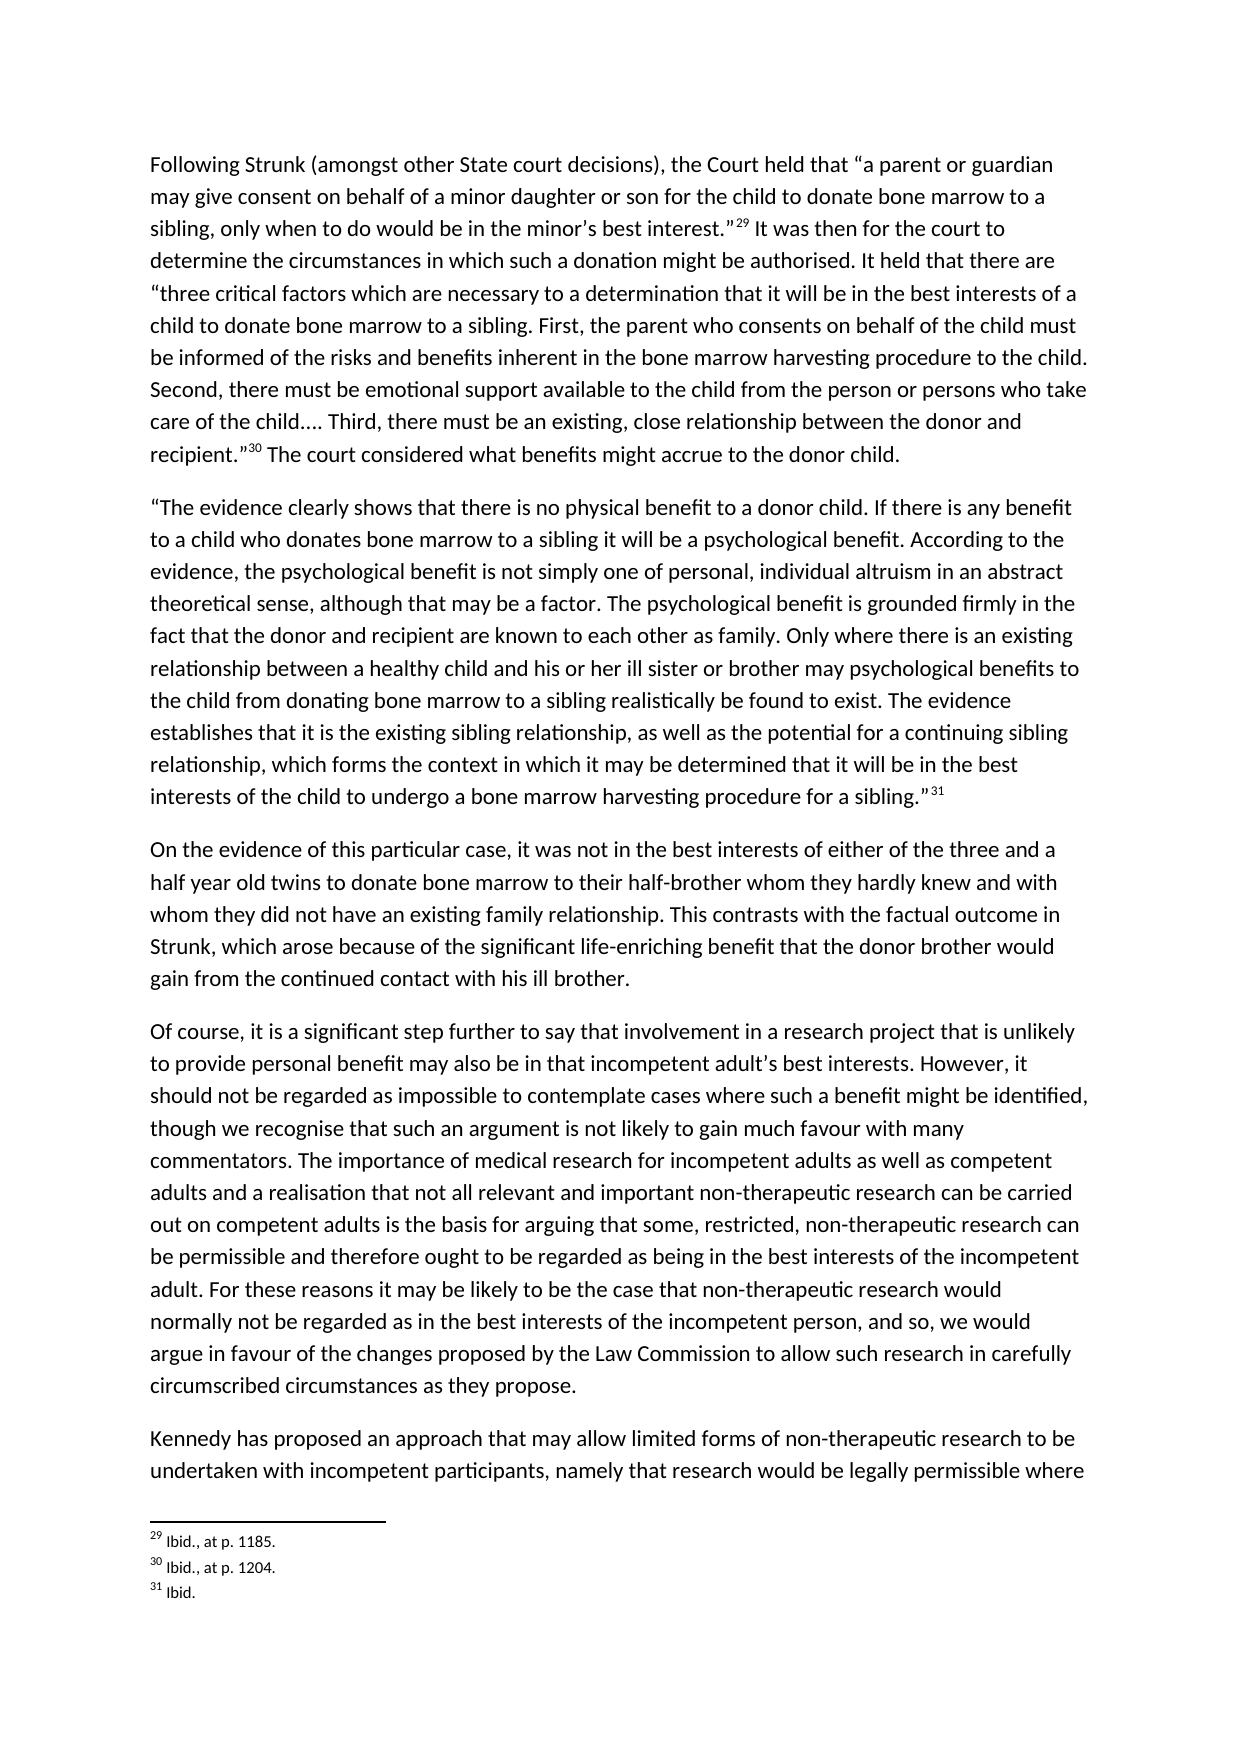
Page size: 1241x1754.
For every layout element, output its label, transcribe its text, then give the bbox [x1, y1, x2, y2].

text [150, 1424, 1090, 1484]
text “The evidence clearly shows that there is no physical benefit to a donor child. If there is any benefit to a child who donates bone marrow to a sibling it will be a psychological benefit. According to the evidence, the psychological benefit is not simply one of personal, individual altruism in an abstract theoretical sense, although that may be a factor. The psychological benefit is grounded firmly in the fact that the donor and recipient are known to each other as family. Only where there is an existing relationship between a healthy child and his or her ill sister or brother may psychological benefits to the child from donating bone marrow to a sibling realistically be found to exist. The evidence establishes that it is the existing sibling relationship, as well as the potential for a continuing sibling relationship, which forms the context in which it may be determined that it will be in the best interests of the child to undergo a bone marrow harvesting procedure for a sibling.” [150, 493, 1090, 810]
text Of course, it is a significant step further to say that involvement in a research project that is unlikely to provide personal benefit may also be in that incompetent adult’s best interests. However, it should not be regarded as impossible to contemplate cases where such a benefit might be identified, though we recognise that such an argument is not likely to gain much favour with many commentators. The importance of medical research for incompetent adults as well as competent adults and a realisation that not all relevant and important non-therapeutic research can be carried out on competent adults is the basis for arguing that some, restricted, non-therapeutic research can be permissible and therefore ought to be regarded as being in the best interests of the incompetent adult. For these reasons it may be likely to be the case that non-therapeutic research would normally not be regarded as in the best interests of the incompetent person, and so, we would argue in favour of the changes proposed by the Law Commission to allow such research in carefully circumscribed circumstances as they propose. [150, 1017, 1090, 1399]
text On the evidence of this particular case, it was not in the best interests of either of the three and a half year old twins to donate bone marrow to their half-brother whom they hardly knew and with whom they did not have an existing family relationship. This contrasts with the factual outcome in Strunk, which arose because of the significant life-enriching benefit that the donor brother would gain from the continued contact with his ill brother. [150, 835, 1090, 992]
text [150, 150, 1090, 468]
